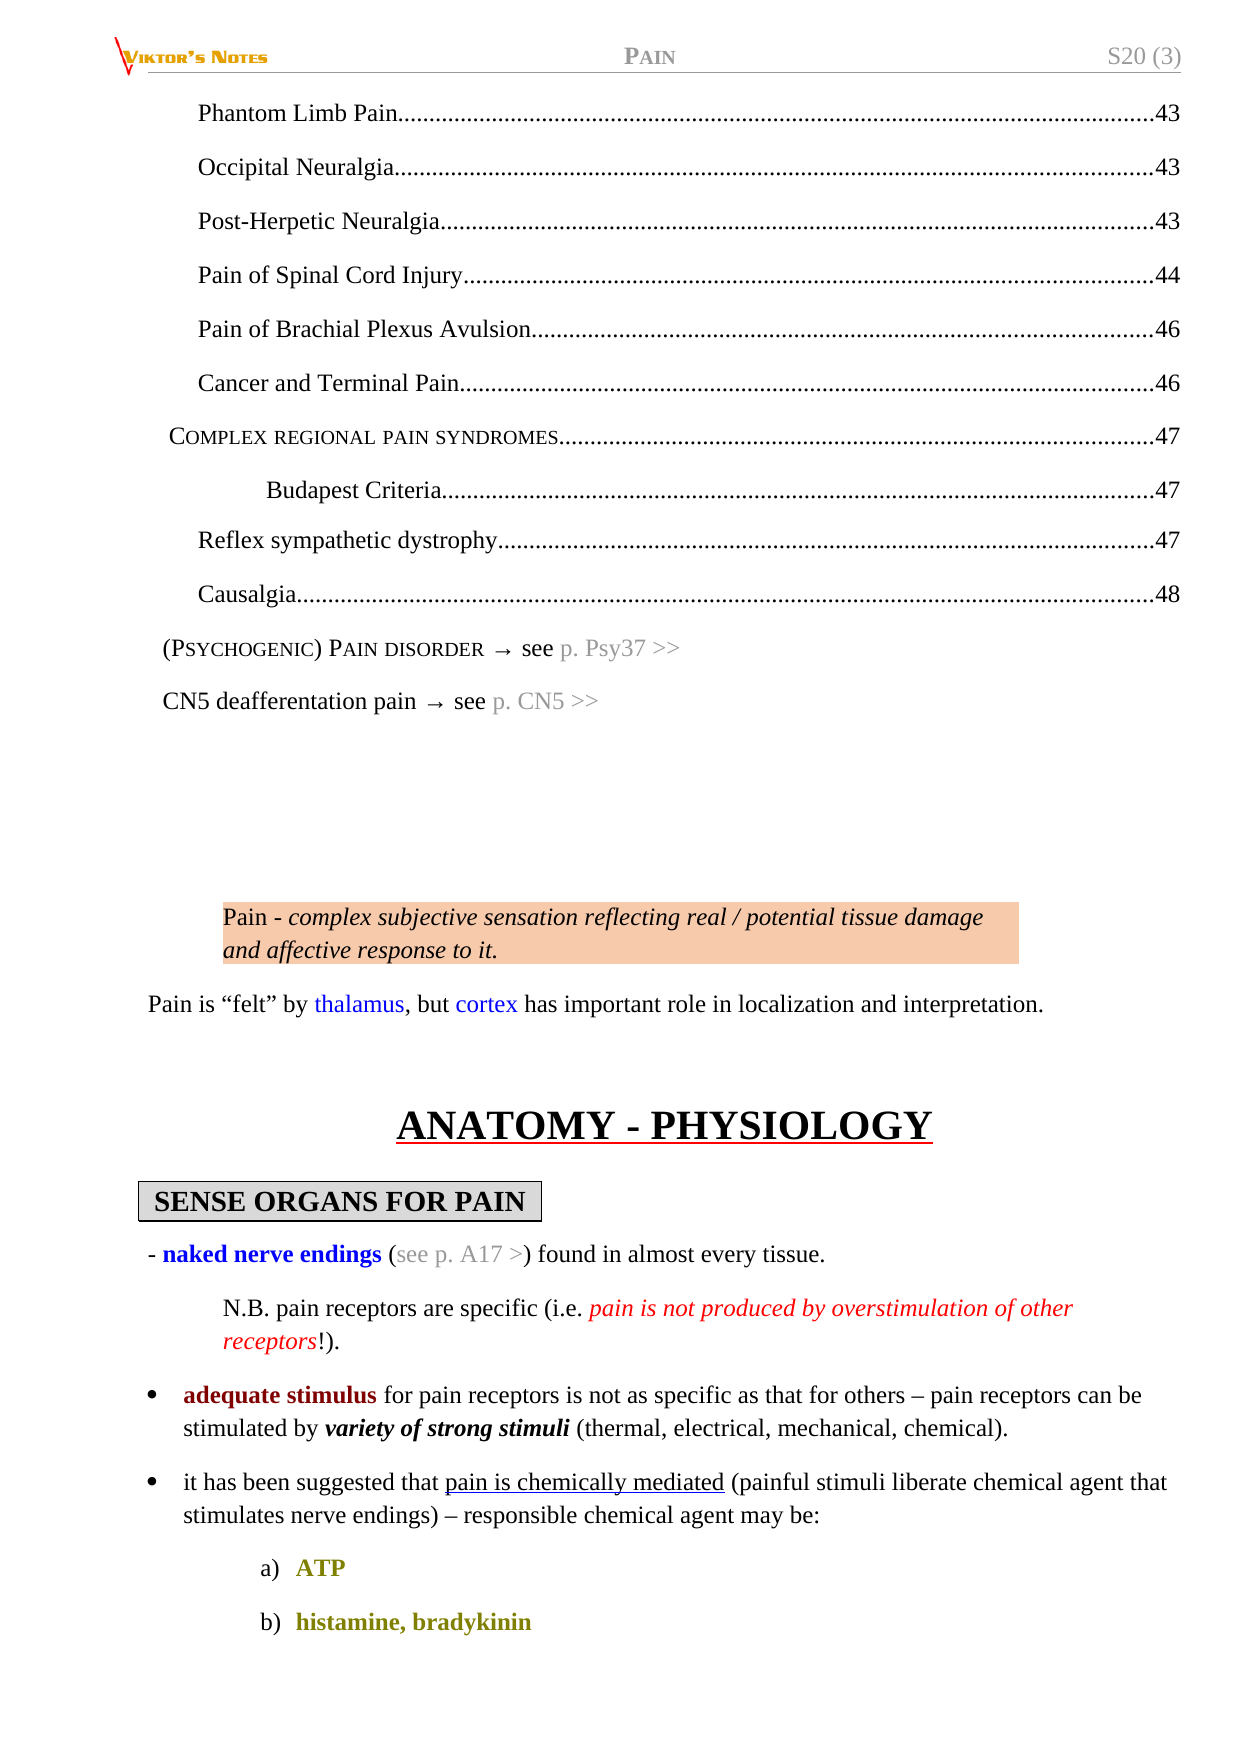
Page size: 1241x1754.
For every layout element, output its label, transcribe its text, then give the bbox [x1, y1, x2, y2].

text N.B. pain receptors are specific (i.e. pain is not produced by overstimulation of other receptors!). [223, 1293, 1181, 1355]
text Cancer and Terminal Pain 46 [198, 368, 1181, 396]
text Pain of Spinal Cord Injury 44 [198, 260, 1181, 289]
list ATP [260, 1553, 1181, 1582]
list it has been suggested that pain is chemically mediated (painful stimuli liberate chemical agent that stimulates nerve endings) – responsible chemical agent may be: [148, 1467, 1181, 1528]
text Pain is “felt” by thalamus, but cortex has important role in localization and interpretation. [148, 989, 1181, 1017]
text CN5 deafferentation pain → see p. CN5 >> [162, 686, 1181, 715]
list histamine, bradykinin [260, 1607, 1181, 1636]
list adequate stimulus for pain receptors is not as specific as that for others – pain receptors can be stimulated by variety of strong stimuli (thermal, electrical, mechanical, chemical). [148, 1380, 1181, 1442]
text Anatomy - Physiology [148, 1101, 1181, 1148]
text Pain - complex subjective sensation reflecting real / potential tissue damage and affective response to it. [223, 902, 1019, 964]
text Phantom Limb Pain 43 [198, 98, 1181, 127]
text Sense organs for pain [139, 1182, 541, 1220]
text Occipital Neuralgia 43 [198, 152, 1181, 181]
text Pain of Brachial Plexus Avulsion 46 [198, 314, 1181, 342]
text Post-Herpetic Neuralgia 43 [198, 206, 1181, 235]
picture [112, 37, 269, 78]
text (Psychogenic) Pain disorder → see p. Psy37 >> [162, 633, 1181, 661]
text Causalgia 48 [198, 579, 1181, 607]
text Reflex sympathetic dystrophy 47 [198, 525, 1181, 554]
text Complex regional pain syndromes 47 [168, 421, 1181, 450]
text Budapest Criteria 47 [266, 475, 1181, 504]
text - naked nerve endings (see p. A17 >) found in almost every tissue. [148, 1239, 1181, 1268]
